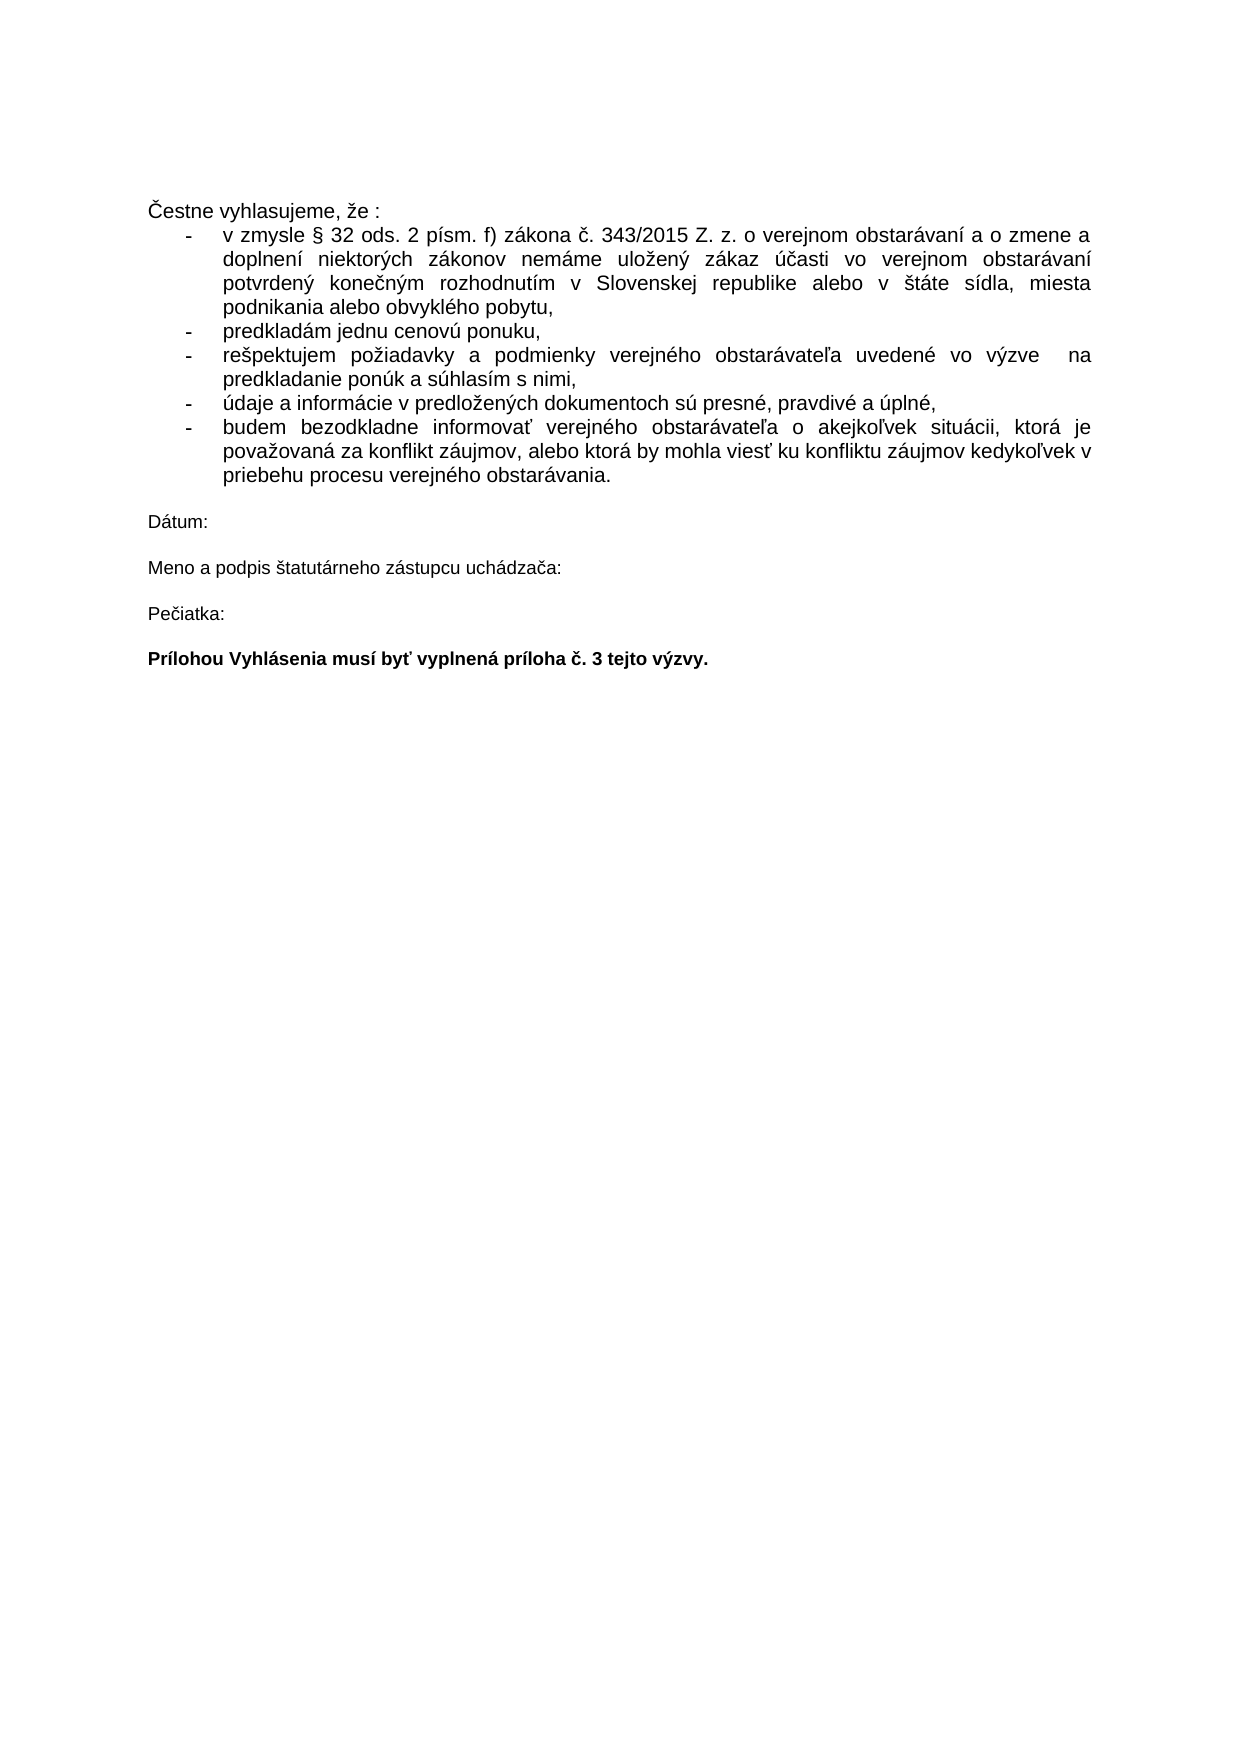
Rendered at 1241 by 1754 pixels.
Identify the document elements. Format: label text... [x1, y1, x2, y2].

text Dátum: [148, 511, 1093, 533]
text Meno a podpis štatutárneho zástupcu uchádzača: [148, 557, 1093, 578]
list rešpektujem požiadavky a podmienky verejného obstarávateľa uvedené vo výzve na predkladanie ponúk a súhlasím s nimi, [185, 343, 1093, 391]
list budem bezodkladne informovať verejného obstarávateľa o akejkoľvek situácii, ktorá je považovaná za konflikt záujmov, alebo ktorá by mohla viesť ku konfliktu záujmov kedykoľvek v priebehu procesu verejného obstarávania. [185, 415, 1093, 487]
list v zmysle § 32 ods. 2 písm. f) zákona č. 343/2015 Z. z. o verejnom obstarávaní a o zmene a doplnení niektorých zákonov nemáme uložený zákaz účasti vo verejnom obstarávaní potvrdený konečným rozhodnutím v Slovenskej republike alebo v štáte sídla, miesta podnikania alebo obvyklého pobytu, [185, 223, 1093, 319]
text Pečiatka: [148, 602, 1093, 624]
text Prílohou Vyhlásenia musí byť vyplnená príloha č. 3 tejto výzvy. [148, 648, 1093, 669]
list predkladám jednu cenovú ponuku, [185, 319, 1093, 343]
list údaje a informácie v predložených dokumentoch sú presné, pravdivé a úplné, [185, 391, 1093, 415]
text Čestne vyhlasujeme, že : [148, 199, 1093, 223]
